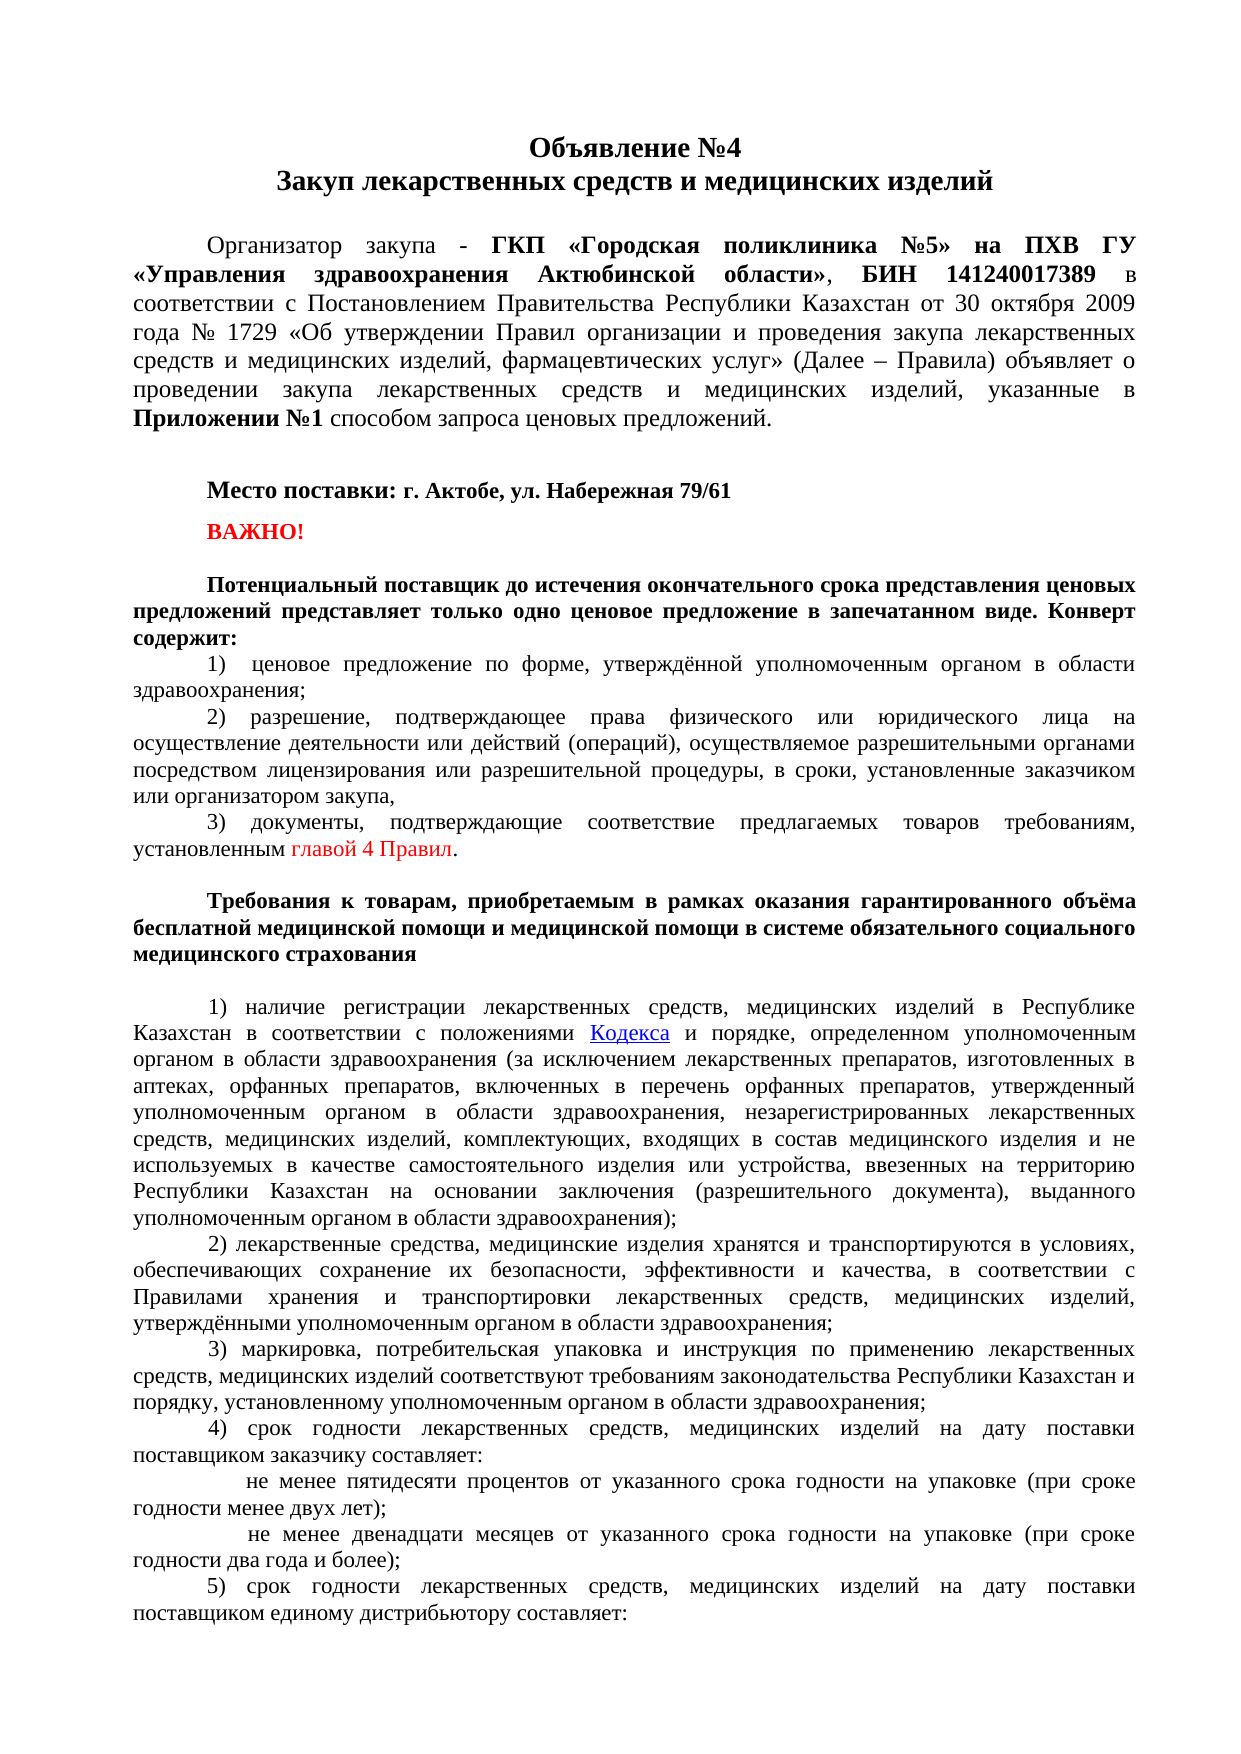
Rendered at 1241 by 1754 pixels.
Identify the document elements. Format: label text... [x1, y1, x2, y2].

text Закуп лекарственных средств и медицинских изделий [133, 163, 1137, 197]
text 2) лекарственные средства, медицинские изделия хранятся и транспортируются в условиях, обеспечивающих сохранение их безопасности, эффективности и качества, в соответствии с Правилами хранения и транспортировки лекарственных средств, медицинских изделий, утверждёнными уполномоченным органом в области здравоохранения; [133, 1230, 1137, 1335]
text 2) разрешение, подтверждающее права физического или юридического лица на осуществление деятельности или действий (операций), осуществляемое разрешительными органами посредством лицензирования или разрешительной процедуры, в сроки, установленные заказчиком или организатором закупа, [133, 703, 1137, 808]
text Объявление №4 [133, 130, 1137, 163]
text не менее пятидесяти процентов от указанного срока годности на упаковке (при сроке годности менее двух лет); [133, 1467, 1137, 1520]
text 1) ценовое предложение по форме, утверждённой уполномоченным органом в области здравоохранения; [133, 650, 1137, 703]
text 5) срок годности лекарственных средств, медицинских изделий на дату поставки поставщиком единому дистрибьютору составляет: [133, 1573, 1137, 1625]
text Потенциальный поставщик до истечения окончательного срока представления ценовых предложений представляет только одно ценовое предложение в запечатанном виде. Конверт содержит: [133, 571, 1137, 650]
text ВАЖНО! [133, 518, 1137, 545]
text Организатор закупа - ГКП «Городская поликлиника №5» на ПХВ ГУ «Управления здравоохранения Актюбинской области», БИН 141240017389 в соответствии с Постановлением Правительства Республики Казахстан от 30 октября 2009 года № 1729 «Об утверждении Правил организации и проведения закупа лекарственных средств и медицинских изделий, фармацевтических услуг» (Далее – Правила) объявляет о проведении закупа лекарственных средств и медицинских изделий, указанные в Приложении №1 способом запроса ценовых предложений. [133, 230, 1137, 432]
text 3) маркировка, потребительская упаковка и инструкция по применению лекарственных средств, медицинских изделий соответствуют требованиям законодательства Республики Казахстан и порядку, установленному уполномоченным органом в области здравоохранения; [133, 1335, 1137, 1414]
text Требования к товарам, приобретаемым в рамках оказания гарантированного объёма бесплатной медицинской помощи и медицинской помощи в системе обязательного социального медицинского страхования [133, 887, 1137, 966]
text 3) документы, подтверждающие соответствие предлагаемых товаров требованиям, установленным главой 4 Правил. [133, 808, 1137, 861]
text не менее двенадцати месяцев от указанного срока годности на упаковке (при сроке годности два года и более); [133, 1520, 1137, 1573]
text 1) наличие регистрации лекарственных средств, медицинских изделий в Республике Казахстан в соответствии с положениями Кодекса и порядке, определенном уполномоченным органом в области здравоохранения (за исключением лекарственных препаратов, изготовленных в аптеках, орфанных препаратов, включенных в перечень орфанных препаратов, утвержденный уполномоченным органом в области здравоохранения, незарегистрированных лекарственных средств, медицинских изделий, комплектующих, входящих в состав медицинского изделия и не используемых в качестве самостоятельного изделия или устройства, ввезенных на территорию Республики Казахстан на основании заключения (разрешительного документа), выданного уполномоченным органом в области здравоохранения); [133, 993, 1137, 1230]
text Место поставки: г. Актобе, ул. Набережная 79/61 [133, 475, 1137, 504]
text 4) срок годности лекарственных средств, медицинских изделий на дату поставки поставщиком заказчику составляет: [133, 1414, 1137, 1467]
